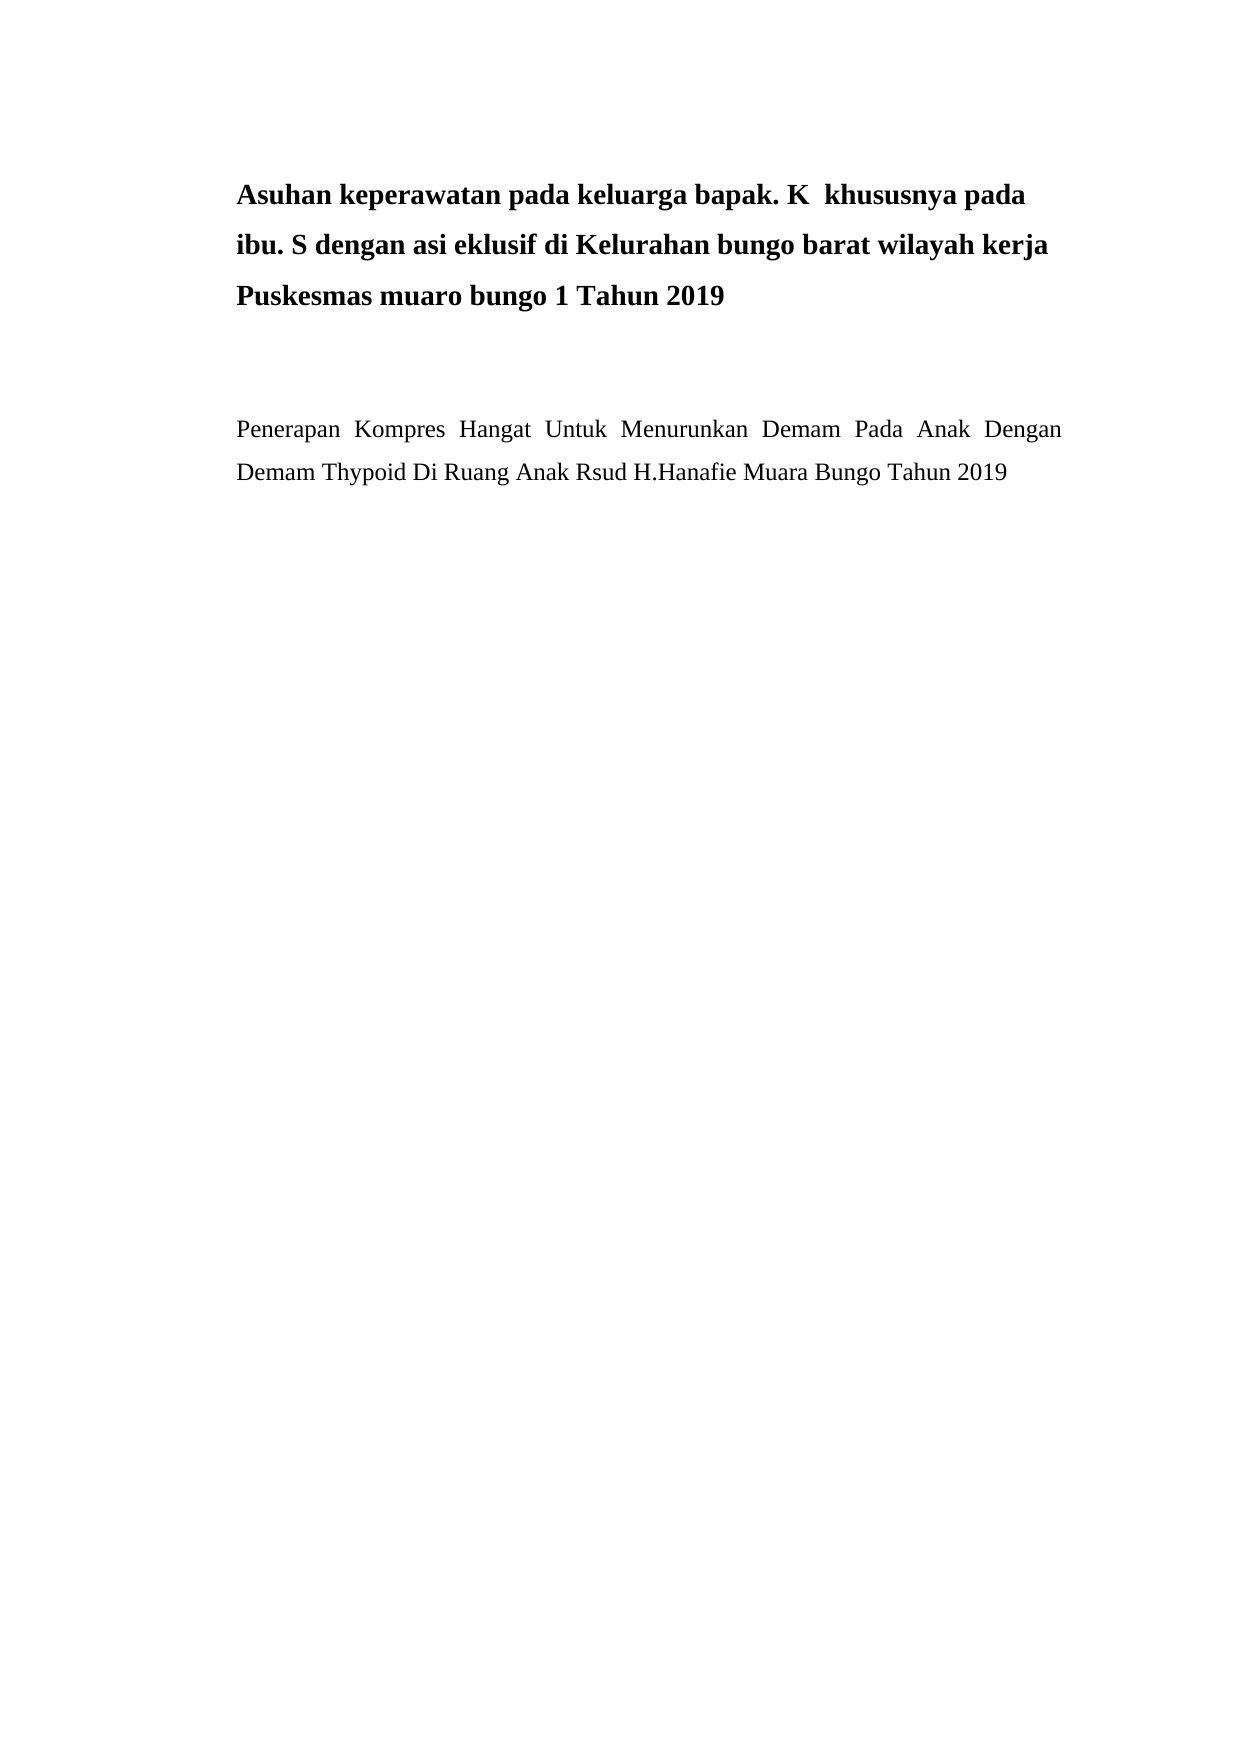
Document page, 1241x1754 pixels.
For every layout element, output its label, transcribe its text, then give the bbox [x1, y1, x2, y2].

text Penerapan Kompres Hangat Untuk Menurunkan Demam Pada Anak Dengan Demam Thypoid Di Ruang Anak Rsud H.Hanafie Muara Bungo Tahun 2019 [236, 414, 1063, 486]
text Asuhan keperawatan pada keluarga bapak. K khususnya pada ibu. S dengan asi eklusif di Kelurahan bungo barat wilayah kerja Puskesmas muaro bungo 1 Tahun 2019 [236, 177, 1063, 311]
